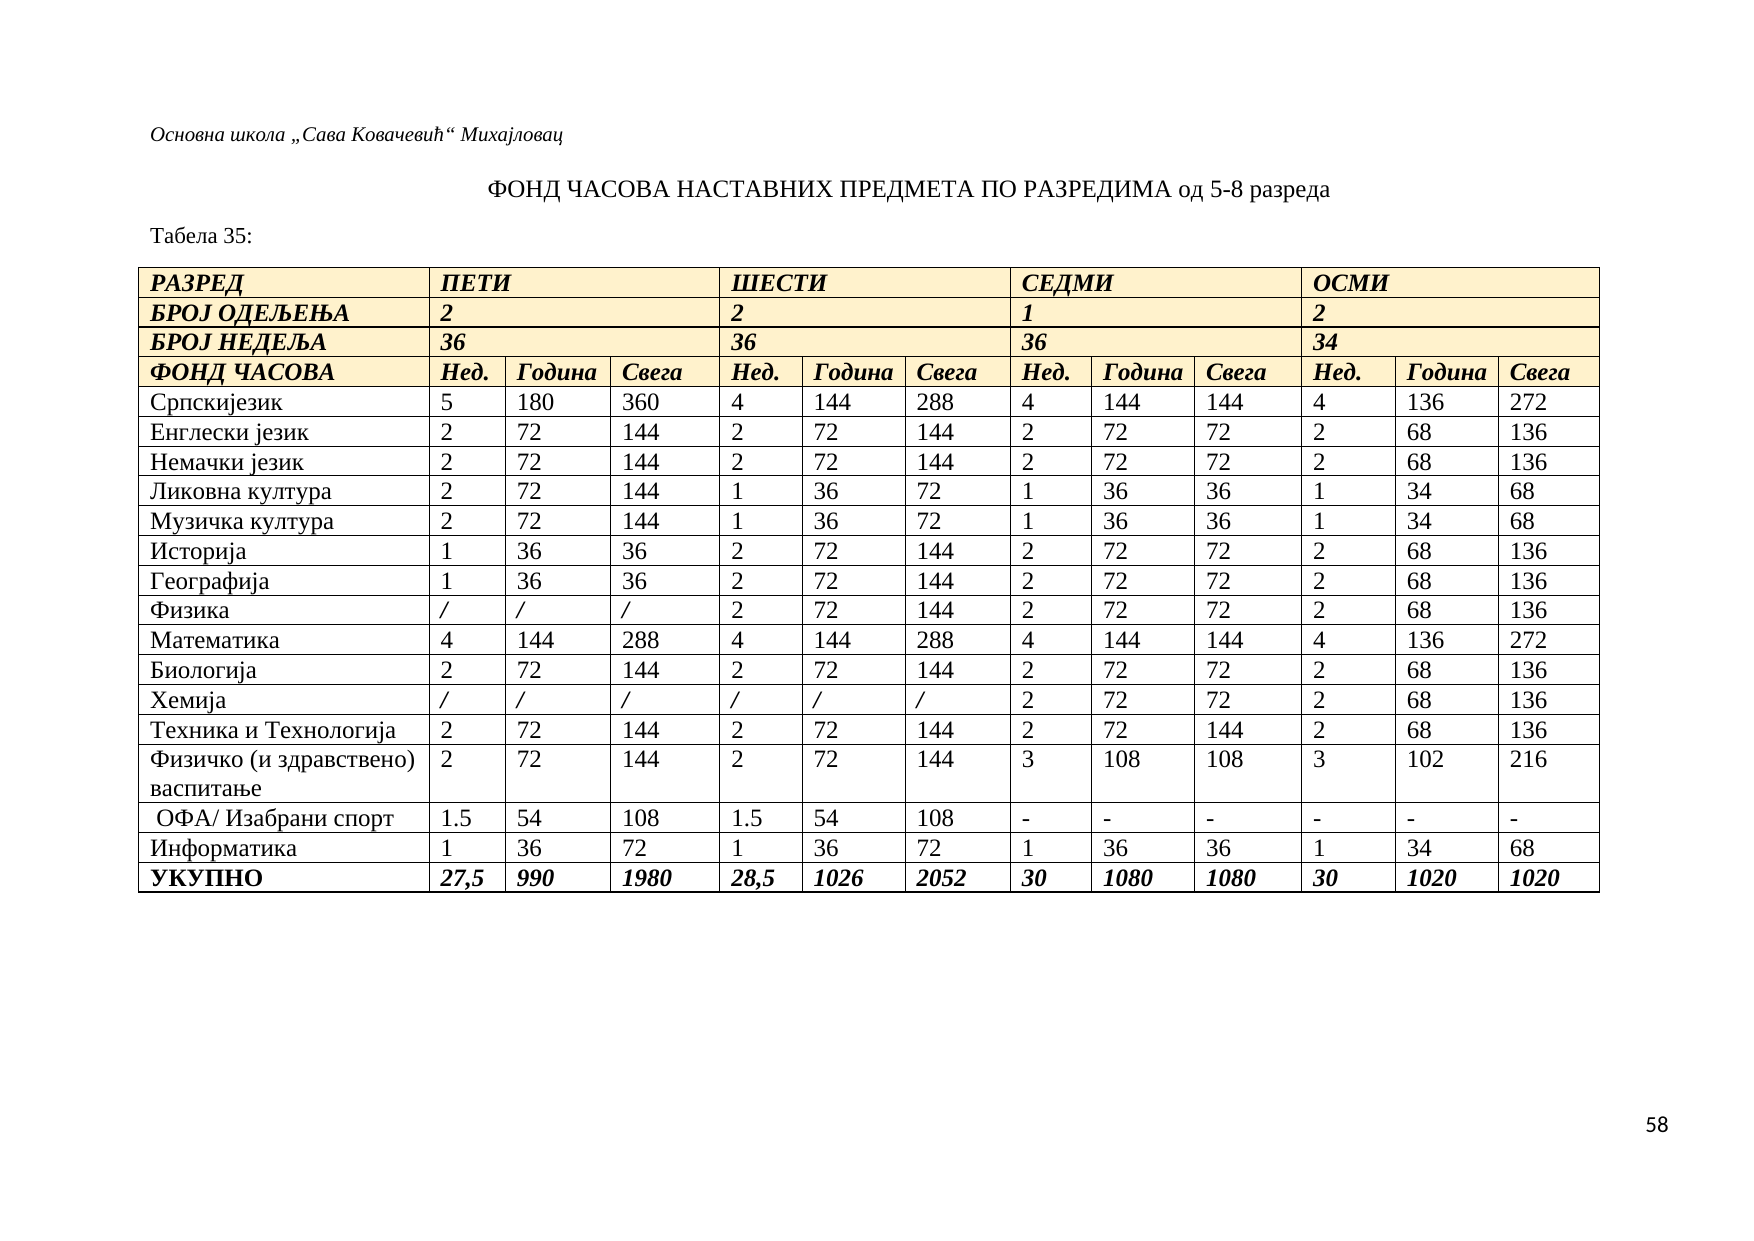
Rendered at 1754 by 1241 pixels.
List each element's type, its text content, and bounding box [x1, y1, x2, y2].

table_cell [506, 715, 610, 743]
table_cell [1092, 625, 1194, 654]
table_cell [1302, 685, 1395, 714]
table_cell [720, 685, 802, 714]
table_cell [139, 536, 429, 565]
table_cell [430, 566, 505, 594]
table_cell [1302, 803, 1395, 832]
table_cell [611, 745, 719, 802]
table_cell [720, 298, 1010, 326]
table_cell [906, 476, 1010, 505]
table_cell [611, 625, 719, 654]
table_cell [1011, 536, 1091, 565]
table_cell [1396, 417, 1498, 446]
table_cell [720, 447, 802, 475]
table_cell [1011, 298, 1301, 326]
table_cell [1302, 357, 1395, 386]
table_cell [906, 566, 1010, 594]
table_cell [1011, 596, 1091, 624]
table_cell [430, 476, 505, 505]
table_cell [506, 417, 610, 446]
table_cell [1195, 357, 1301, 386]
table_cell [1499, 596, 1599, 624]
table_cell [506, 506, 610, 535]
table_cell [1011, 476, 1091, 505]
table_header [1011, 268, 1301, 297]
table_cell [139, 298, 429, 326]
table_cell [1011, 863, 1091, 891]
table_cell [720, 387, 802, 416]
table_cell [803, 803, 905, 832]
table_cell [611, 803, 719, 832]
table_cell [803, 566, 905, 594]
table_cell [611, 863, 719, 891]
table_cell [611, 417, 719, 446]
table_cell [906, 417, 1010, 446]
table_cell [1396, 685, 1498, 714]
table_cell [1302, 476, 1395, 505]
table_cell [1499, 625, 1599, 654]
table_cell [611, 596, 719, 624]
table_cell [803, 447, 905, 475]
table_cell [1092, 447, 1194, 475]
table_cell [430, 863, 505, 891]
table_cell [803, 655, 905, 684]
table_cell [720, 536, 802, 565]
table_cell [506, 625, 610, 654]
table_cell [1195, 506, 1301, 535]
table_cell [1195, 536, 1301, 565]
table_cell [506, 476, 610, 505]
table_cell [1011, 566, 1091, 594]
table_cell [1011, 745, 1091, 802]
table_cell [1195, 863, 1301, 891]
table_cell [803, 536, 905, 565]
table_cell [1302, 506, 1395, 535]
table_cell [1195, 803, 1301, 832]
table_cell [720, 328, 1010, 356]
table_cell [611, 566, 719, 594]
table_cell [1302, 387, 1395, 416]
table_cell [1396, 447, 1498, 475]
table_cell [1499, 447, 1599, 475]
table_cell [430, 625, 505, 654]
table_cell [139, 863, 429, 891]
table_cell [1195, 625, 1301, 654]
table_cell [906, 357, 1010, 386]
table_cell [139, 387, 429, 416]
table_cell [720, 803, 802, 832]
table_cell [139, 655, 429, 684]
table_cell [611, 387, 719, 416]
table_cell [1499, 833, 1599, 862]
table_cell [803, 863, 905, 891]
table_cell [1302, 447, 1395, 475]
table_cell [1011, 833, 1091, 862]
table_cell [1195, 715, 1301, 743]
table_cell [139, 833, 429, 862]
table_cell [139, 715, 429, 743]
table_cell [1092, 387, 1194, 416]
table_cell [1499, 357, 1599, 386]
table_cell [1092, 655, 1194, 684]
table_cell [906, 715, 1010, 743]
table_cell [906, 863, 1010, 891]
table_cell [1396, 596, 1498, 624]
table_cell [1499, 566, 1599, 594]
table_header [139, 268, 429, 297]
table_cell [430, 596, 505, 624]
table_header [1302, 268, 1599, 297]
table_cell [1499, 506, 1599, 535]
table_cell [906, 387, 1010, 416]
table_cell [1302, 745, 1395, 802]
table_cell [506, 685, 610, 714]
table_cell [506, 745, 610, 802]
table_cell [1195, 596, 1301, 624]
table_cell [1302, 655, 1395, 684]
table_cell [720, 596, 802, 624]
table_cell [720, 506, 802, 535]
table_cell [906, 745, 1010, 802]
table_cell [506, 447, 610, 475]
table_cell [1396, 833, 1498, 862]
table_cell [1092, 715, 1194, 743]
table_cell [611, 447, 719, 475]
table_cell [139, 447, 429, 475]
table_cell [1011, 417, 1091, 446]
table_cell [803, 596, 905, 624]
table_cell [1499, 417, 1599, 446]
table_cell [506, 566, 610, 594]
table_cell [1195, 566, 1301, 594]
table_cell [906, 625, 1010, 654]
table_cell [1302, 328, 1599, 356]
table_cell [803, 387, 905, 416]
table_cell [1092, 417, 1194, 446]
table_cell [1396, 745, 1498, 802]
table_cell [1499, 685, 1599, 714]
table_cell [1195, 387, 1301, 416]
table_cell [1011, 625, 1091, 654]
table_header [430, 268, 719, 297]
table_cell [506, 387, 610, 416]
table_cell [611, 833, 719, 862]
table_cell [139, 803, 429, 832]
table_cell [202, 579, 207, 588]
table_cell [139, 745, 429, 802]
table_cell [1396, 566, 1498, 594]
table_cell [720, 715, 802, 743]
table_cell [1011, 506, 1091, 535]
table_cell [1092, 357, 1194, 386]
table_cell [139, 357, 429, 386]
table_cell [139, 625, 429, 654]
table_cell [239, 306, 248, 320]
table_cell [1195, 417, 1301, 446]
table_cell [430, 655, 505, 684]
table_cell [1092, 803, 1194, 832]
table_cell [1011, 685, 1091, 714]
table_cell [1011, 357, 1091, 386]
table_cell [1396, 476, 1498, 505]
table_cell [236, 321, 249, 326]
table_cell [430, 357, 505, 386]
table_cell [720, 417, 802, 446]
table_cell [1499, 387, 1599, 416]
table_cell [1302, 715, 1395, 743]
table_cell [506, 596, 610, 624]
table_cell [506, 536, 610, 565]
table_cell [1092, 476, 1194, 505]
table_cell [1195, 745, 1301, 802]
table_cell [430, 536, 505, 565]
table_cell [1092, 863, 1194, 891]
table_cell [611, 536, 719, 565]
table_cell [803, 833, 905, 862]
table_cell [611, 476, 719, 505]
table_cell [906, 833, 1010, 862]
text ФОНД ЧАСОВА НАСТАВНИХ ПРЕДМЕТА ПО РАЗРЕДИМА од 5-8 разреда [150, 174, 1668, 203]
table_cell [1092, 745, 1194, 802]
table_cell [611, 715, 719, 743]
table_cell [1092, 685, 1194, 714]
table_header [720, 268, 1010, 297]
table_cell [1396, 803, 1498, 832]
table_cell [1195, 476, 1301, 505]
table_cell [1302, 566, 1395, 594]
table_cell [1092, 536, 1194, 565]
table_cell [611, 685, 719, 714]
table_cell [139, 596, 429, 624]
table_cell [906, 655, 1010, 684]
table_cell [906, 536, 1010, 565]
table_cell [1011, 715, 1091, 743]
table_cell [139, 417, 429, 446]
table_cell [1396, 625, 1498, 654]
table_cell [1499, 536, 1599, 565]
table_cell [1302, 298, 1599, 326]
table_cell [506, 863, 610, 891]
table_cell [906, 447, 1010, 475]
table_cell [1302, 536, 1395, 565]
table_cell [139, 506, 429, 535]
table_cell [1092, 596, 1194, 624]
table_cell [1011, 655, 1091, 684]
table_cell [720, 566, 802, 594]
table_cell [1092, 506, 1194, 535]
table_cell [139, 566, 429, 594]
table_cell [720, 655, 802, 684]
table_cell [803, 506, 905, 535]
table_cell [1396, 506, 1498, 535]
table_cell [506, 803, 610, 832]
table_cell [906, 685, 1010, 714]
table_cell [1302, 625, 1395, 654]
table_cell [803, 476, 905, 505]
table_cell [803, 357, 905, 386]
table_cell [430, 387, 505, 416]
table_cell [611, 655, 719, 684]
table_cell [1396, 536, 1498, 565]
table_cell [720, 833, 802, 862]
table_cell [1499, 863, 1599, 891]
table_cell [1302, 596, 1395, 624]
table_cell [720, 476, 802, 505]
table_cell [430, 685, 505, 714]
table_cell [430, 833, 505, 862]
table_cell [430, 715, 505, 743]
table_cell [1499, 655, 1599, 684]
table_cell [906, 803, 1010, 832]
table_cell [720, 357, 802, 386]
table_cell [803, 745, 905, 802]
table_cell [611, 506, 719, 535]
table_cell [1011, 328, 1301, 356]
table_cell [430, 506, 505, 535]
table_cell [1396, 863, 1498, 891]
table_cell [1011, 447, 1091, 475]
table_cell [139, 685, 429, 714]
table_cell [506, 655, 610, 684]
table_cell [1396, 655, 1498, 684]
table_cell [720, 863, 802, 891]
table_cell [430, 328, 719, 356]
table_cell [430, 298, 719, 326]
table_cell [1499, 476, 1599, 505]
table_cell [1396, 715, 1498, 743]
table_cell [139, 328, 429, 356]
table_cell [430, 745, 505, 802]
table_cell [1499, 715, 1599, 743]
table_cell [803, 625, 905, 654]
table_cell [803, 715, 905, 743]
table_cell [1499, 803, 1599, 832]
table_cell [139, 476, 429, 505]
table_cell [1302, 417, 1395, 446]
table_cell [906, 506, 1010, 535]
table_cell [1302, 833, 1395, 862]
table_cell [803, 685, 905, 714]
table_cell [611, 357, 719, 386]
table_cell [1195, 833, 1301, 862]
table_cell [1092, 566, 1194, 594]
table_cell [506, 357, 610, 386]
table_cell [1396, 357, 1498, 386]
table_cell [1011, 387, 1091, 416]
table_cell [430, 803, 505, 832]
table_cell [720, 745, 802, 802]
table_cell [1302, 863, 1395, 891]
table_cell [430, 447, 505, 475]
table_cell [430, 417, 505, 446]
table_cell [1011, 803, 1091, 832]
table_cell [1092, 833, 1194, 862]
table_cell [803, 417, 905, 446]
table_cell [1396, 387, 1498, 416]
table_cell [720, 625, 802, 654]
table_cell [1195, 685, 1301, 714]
text Табела 35: [150, 222, 1668, 248]
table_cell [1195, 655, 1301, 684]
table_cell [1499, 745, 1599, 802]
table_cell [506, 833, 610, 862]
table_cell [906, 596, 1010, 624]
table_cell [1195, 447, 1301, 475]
